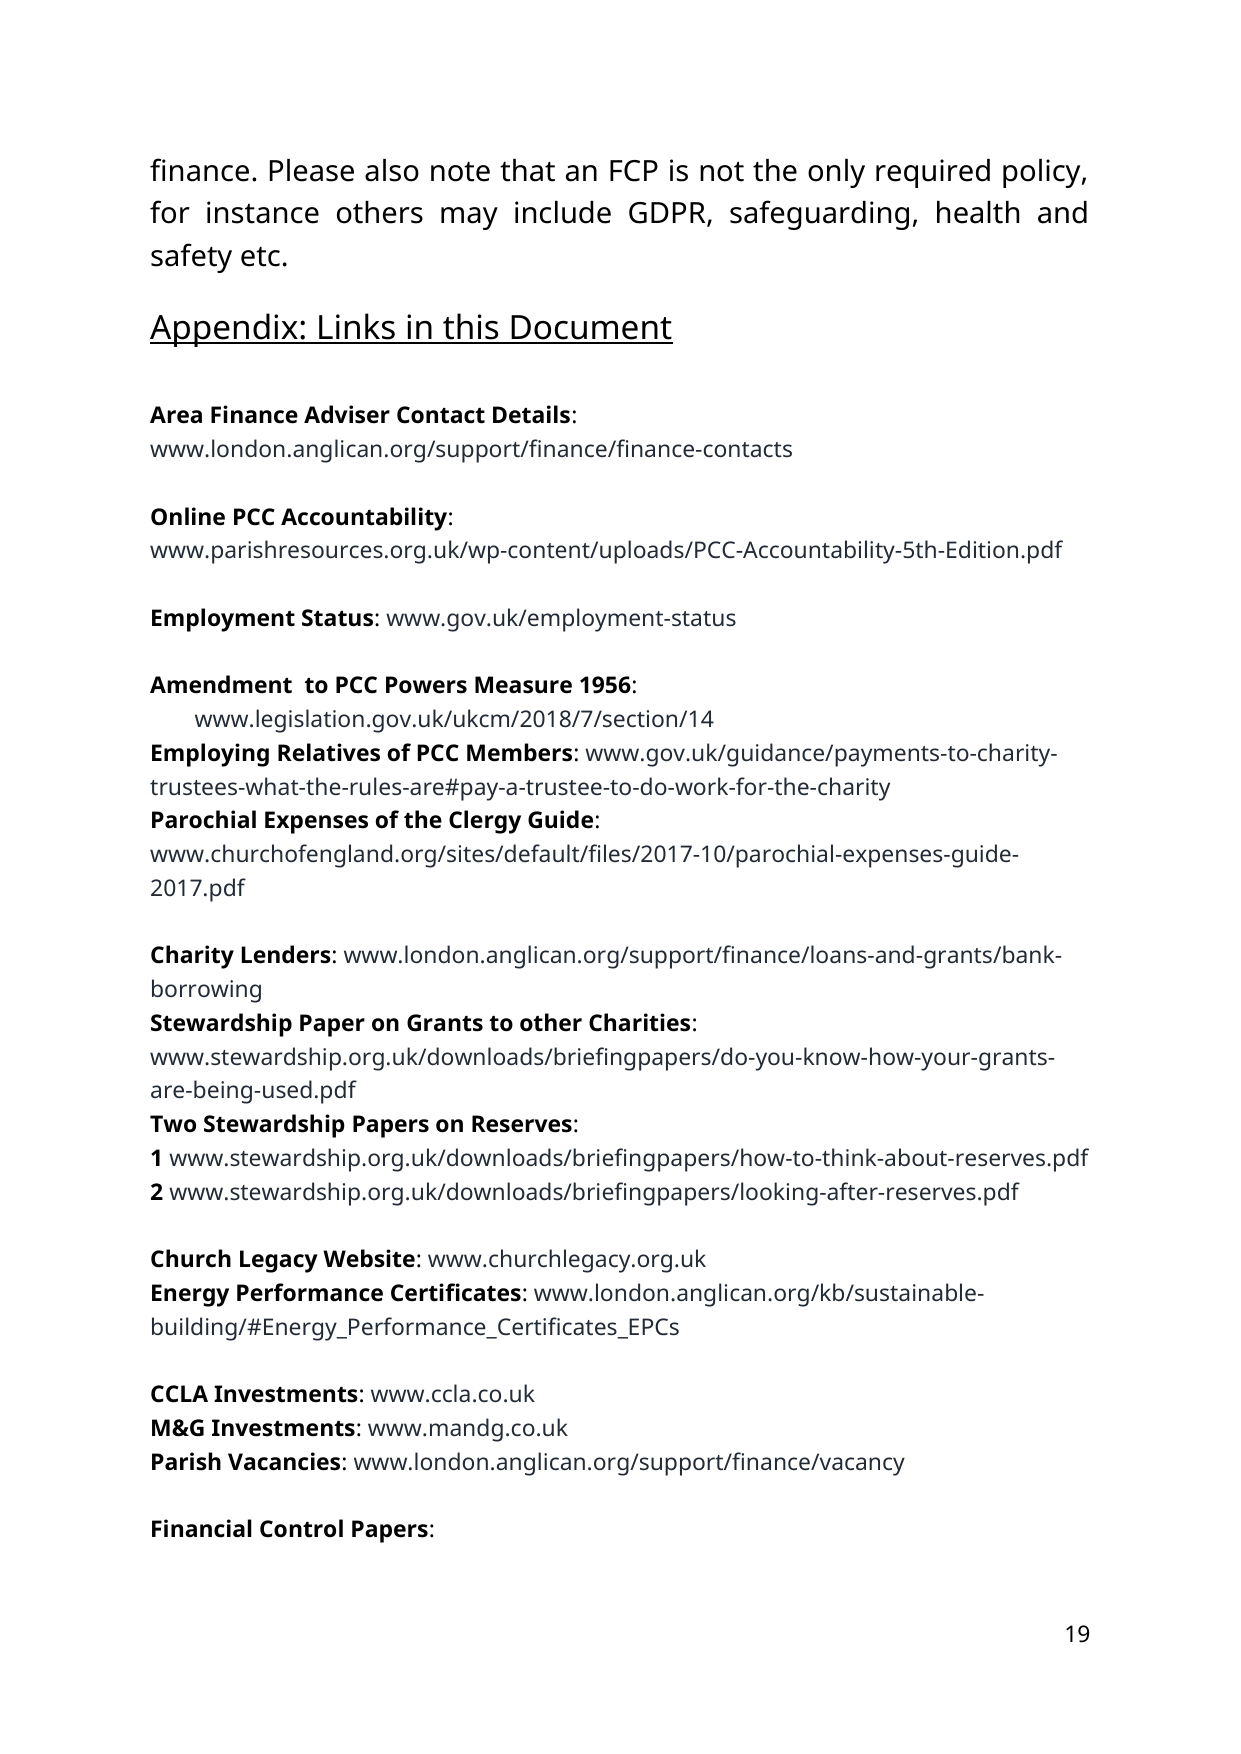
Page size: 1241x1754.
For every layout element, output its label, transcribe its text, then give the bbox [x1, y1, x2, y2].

subtitle Appendix: Links in this Document [150, 303, 1090, 349]
text 2 www.stewardship.org.uk/downloads/briefingpapers/looking-after-reserves.pdf [150, 1176, 1090, 1207]
text Online PCC Accountability: [150, 501, 1090, 532]
text Employing Relatives of PCC Members: www.gov.uk/guidance/payments-to-charity-trustees-what-the-rules-are#pay-a-trustee-to-do-work-for-the-charity [150, 737, 1090, 802]
text Employment Status: www.gov.uk/employment-status [150, 602, 1090, 633]
text Two Stewardship Papers on Reserves: [150, 1108, 1090, 1139]
text CCLA Investments: www.ccla.co.uk [150, 1378, 1090, 1409]
text www.london.anglican.org/support/finance/finance-contacts [150, 433, 1090, 464]
text Parochial Expenses of the Clergy Guide: www.churchofengland.org/sites/default/files/2017-10/parochial-expenses-guide-2017.pdf [150, 804, 1090, 903]
text 1 www.stewardship.org.uk/downloads/briefingpapers/how-to-think-about-reserves.pdf [150, 1142, 1090, 1173]
text Stewardship Paper on Grants to other Charities: www.stewardship.org.uk/downloads/briefingpapers/do-you-know-how-your-grants-are-being-used.pdf [150, 1007, 1090, 1106]
text Charity Lenders: www.london.anglican.org/support/finance/loans-and-grants/bank-borrowing [150, 939, 1090, 1004]
text Energy Performance Certificates: www.london.anglican.org/kb/sustainable-building/#Energy_Performance_Certificates_EPCs [150, 1277, 1090, 1342]
text Area Finance Adviser Contact Details: [150, 399, 1090, 431]
text Amendment to PCC Powers Measure 1956: www.legislation.gov.uk/ukcm/2018/7/section/14 [150, 669, 1090, 734]
text Financial Control Papers: [150, 1513, 1090, 1544]
text Parish Vacancies: www.london.anglican.org/support/finance/vacancy [150, 1446, 1090, 1477]
text Church Legacy Website: www.churchlegacy.org.uk [150, 1243, 1090, 1274]
text M&G Investments: www.mandg.co.uk [150, 1412, 1090, 1443]
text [150, 150, 1090, 275]
text www.parishresources.org.uk/wp-content/uploads/PCC-Accountability-5th-Edition.pdf [150, 534, 1090, 566]
